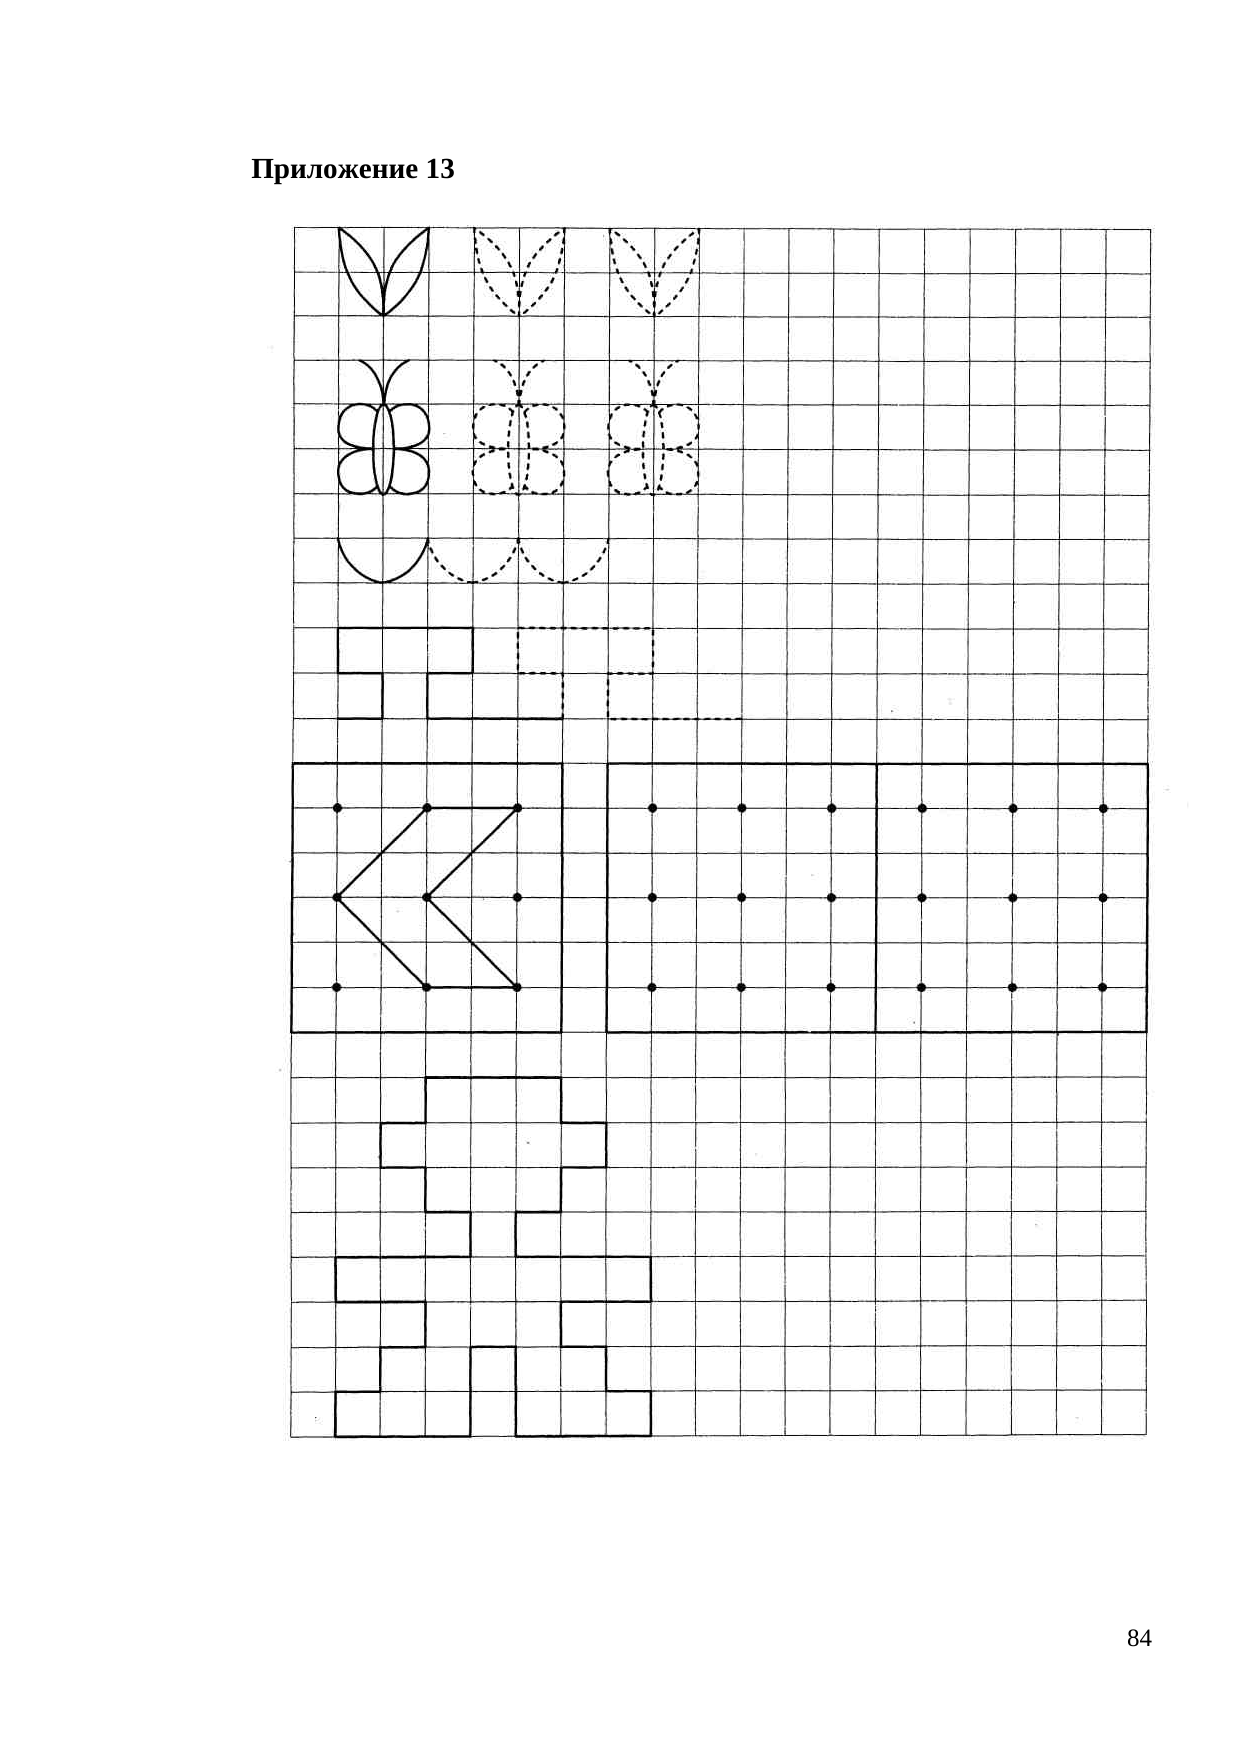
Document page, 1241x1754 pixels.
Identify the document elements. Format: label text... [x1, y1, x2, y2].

picture [251, 185, 1189, 1454]
text Приложение 13 [177, 152, 1152, 185]
